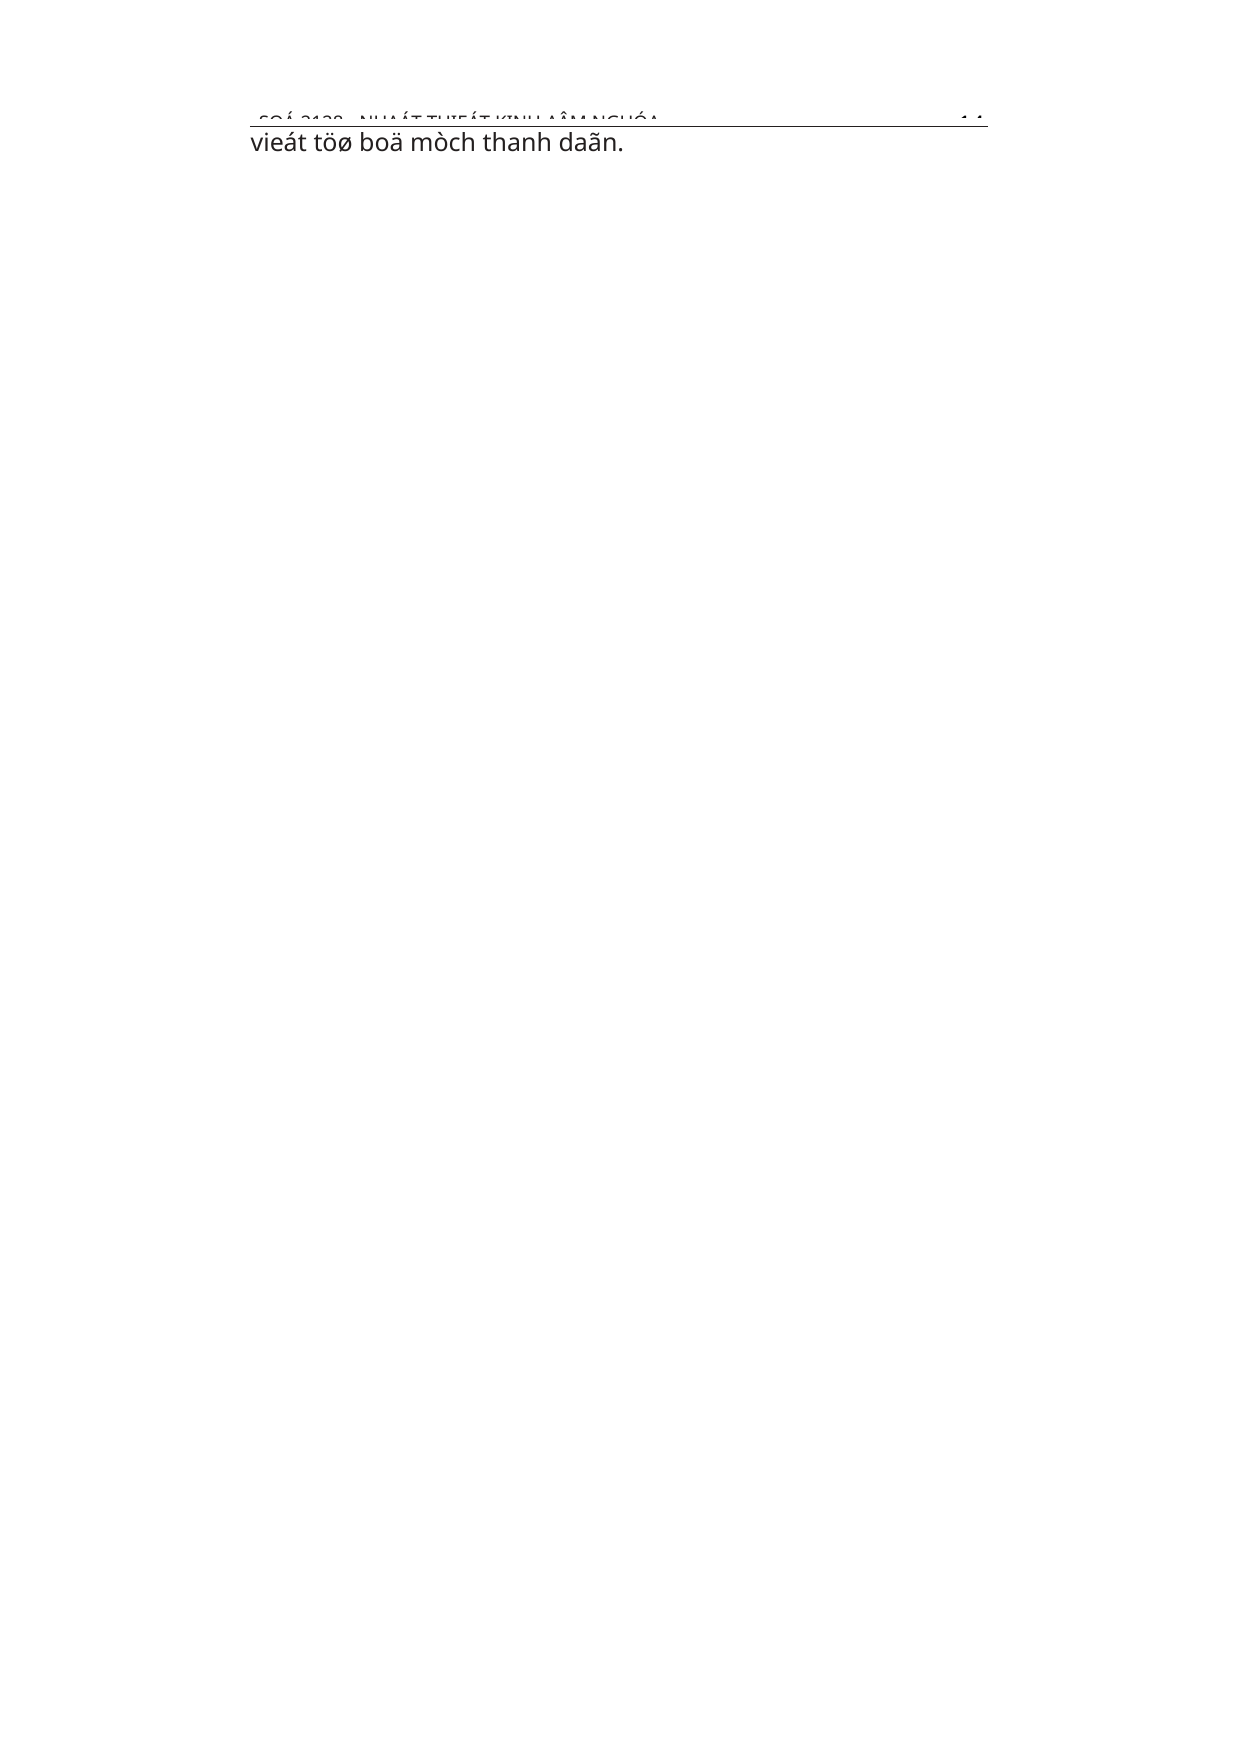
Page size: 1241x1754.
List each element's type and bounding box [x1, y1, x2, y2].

text [250, 127, 990, 158]
